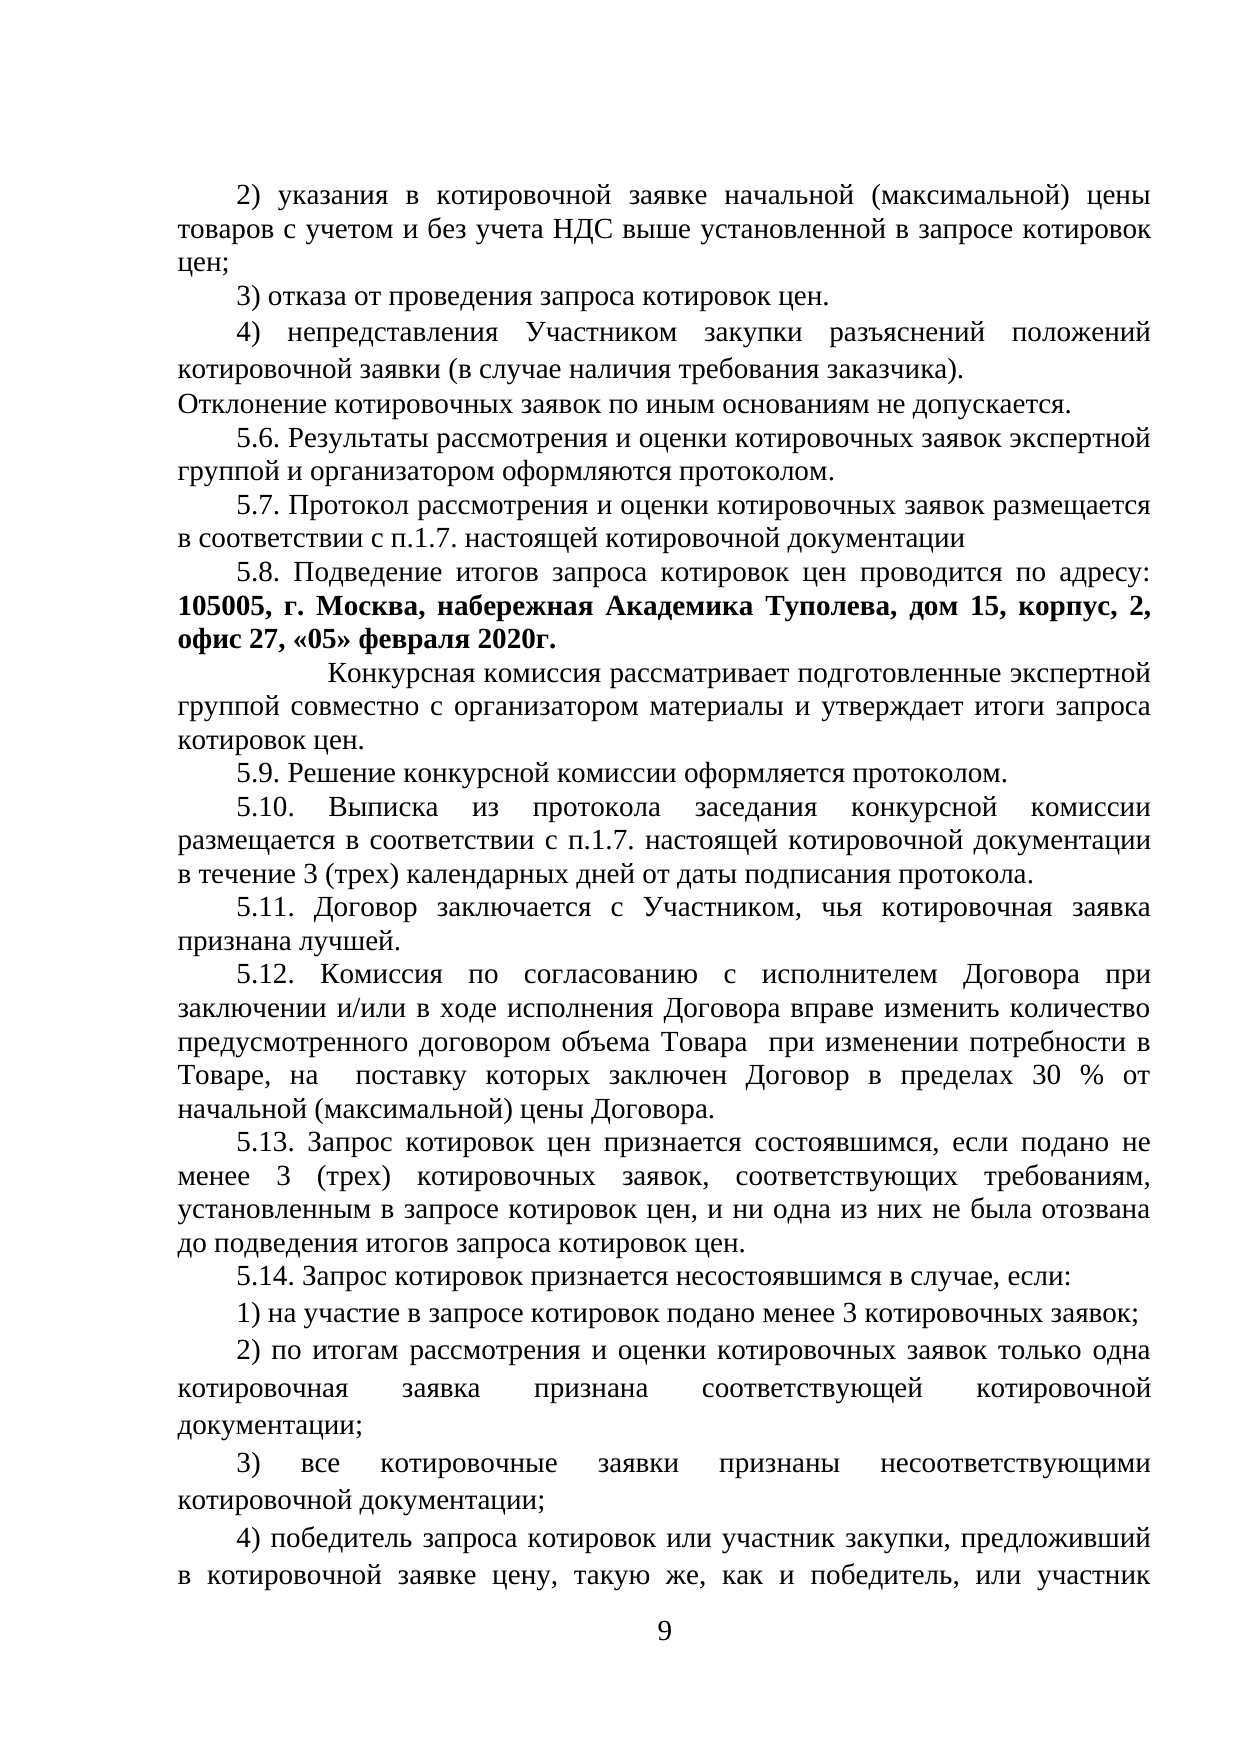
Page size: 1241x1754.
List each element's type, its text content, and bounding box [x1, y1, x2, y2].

text 5.11. Договор заключается с Участником, чья котировочная заявка признана лучшей. [177, 889, 1152, 957]
text 5.10. Выписка из протокола заседания конкурсной комиссии размещается в соответствии с п.1.7. настоящей котировочной документации в течение 3 (трех) календарных дней от даты подписания протокола. [177, 789, 1152, 889]
text 5.8. Подведение итогов запроса котировок цен проводится по адресу: 105005, г. Москва, набережная Академика Туполева, дом 15, корпус, 2, офис 27, «05» февраля 2020г. [177, 554, 1152, 655]
text 2) по итогам рассмотрения и оценки котировочных заявок только одна котировочная заявка признана соответствующей котировочной документации; [177, 1329, 1152, 1442]
text 5.12. Комиссия по согласованию с исполнителем Договора при заключении и/или в ходе исполнения Договора вправе изменить количество предусмотренного договором объема Товара при изменении потребности в Товаре, на поставку которых заключен Договор в пределах 30 % от начальной (максимальной) цены Договора. [177, 957, 1152, 1124]
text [177, 1517, 1152, 1592]
text Отклонение котировочных заявок по иным основаниям не допускается. [177, 386, 1152, 420]
text 5.13. Запрос котировок цен признается состоявшимся, если подано не менее 3 (трех) котировочных заявок, соответствующих требованиям, установленным в запросе котировок цен, и ни одна из них не была отозвана до подведения итогов запроса котировок цен. [177, 1124, 1152, 1258]
text 5.7. Протокол рассмотрения и оценки котировочных заявок размещается в соответствии с п.1.7. настоящей котировочной документации [177, 487, 1152, 554]
text 5.9. Решение конкурсной комиссии оформляется протоколом. [177, 755, 1152, 789]
text 1) на участие в запросе котировок подано менее 3 котировочных заявок; [177, 1292, 1152, 1329]
text 4) непредставления Участником закупки разъяснений положений котировочной заявки (в случае наличия требования заказчика). [177, 311, 1152, 386]
text 3) все котировочные заявки признаны несоответствующими котировочной документации; [177, 1442, 1152, 1517]
text 5.14. Запрос котировок признается несостоявшимся в случае, если: [177, 1258, 1152, 1292]
text 2) указания в котировочной заявке начальной (максимальной) цены товаров с учетом и без учета НДС выше установленной в запросе котировок цен; [177, 177, 1152, 278]
text 5.6. Результаты рассмотрения и оценки котировочных заявок экспертной группой и организатором оформляются протоколом. [177, 420, 1152, 487]
text Конкурсная комиссия рассматривает подготовленные экспертной группой совместно с организатором материалы и утверждает итоги запроса котировок цен. [177, 655, 1152, 755]
text 3) отказа от проведения запроса котировок цен. [177, 278, 1152, 311]
